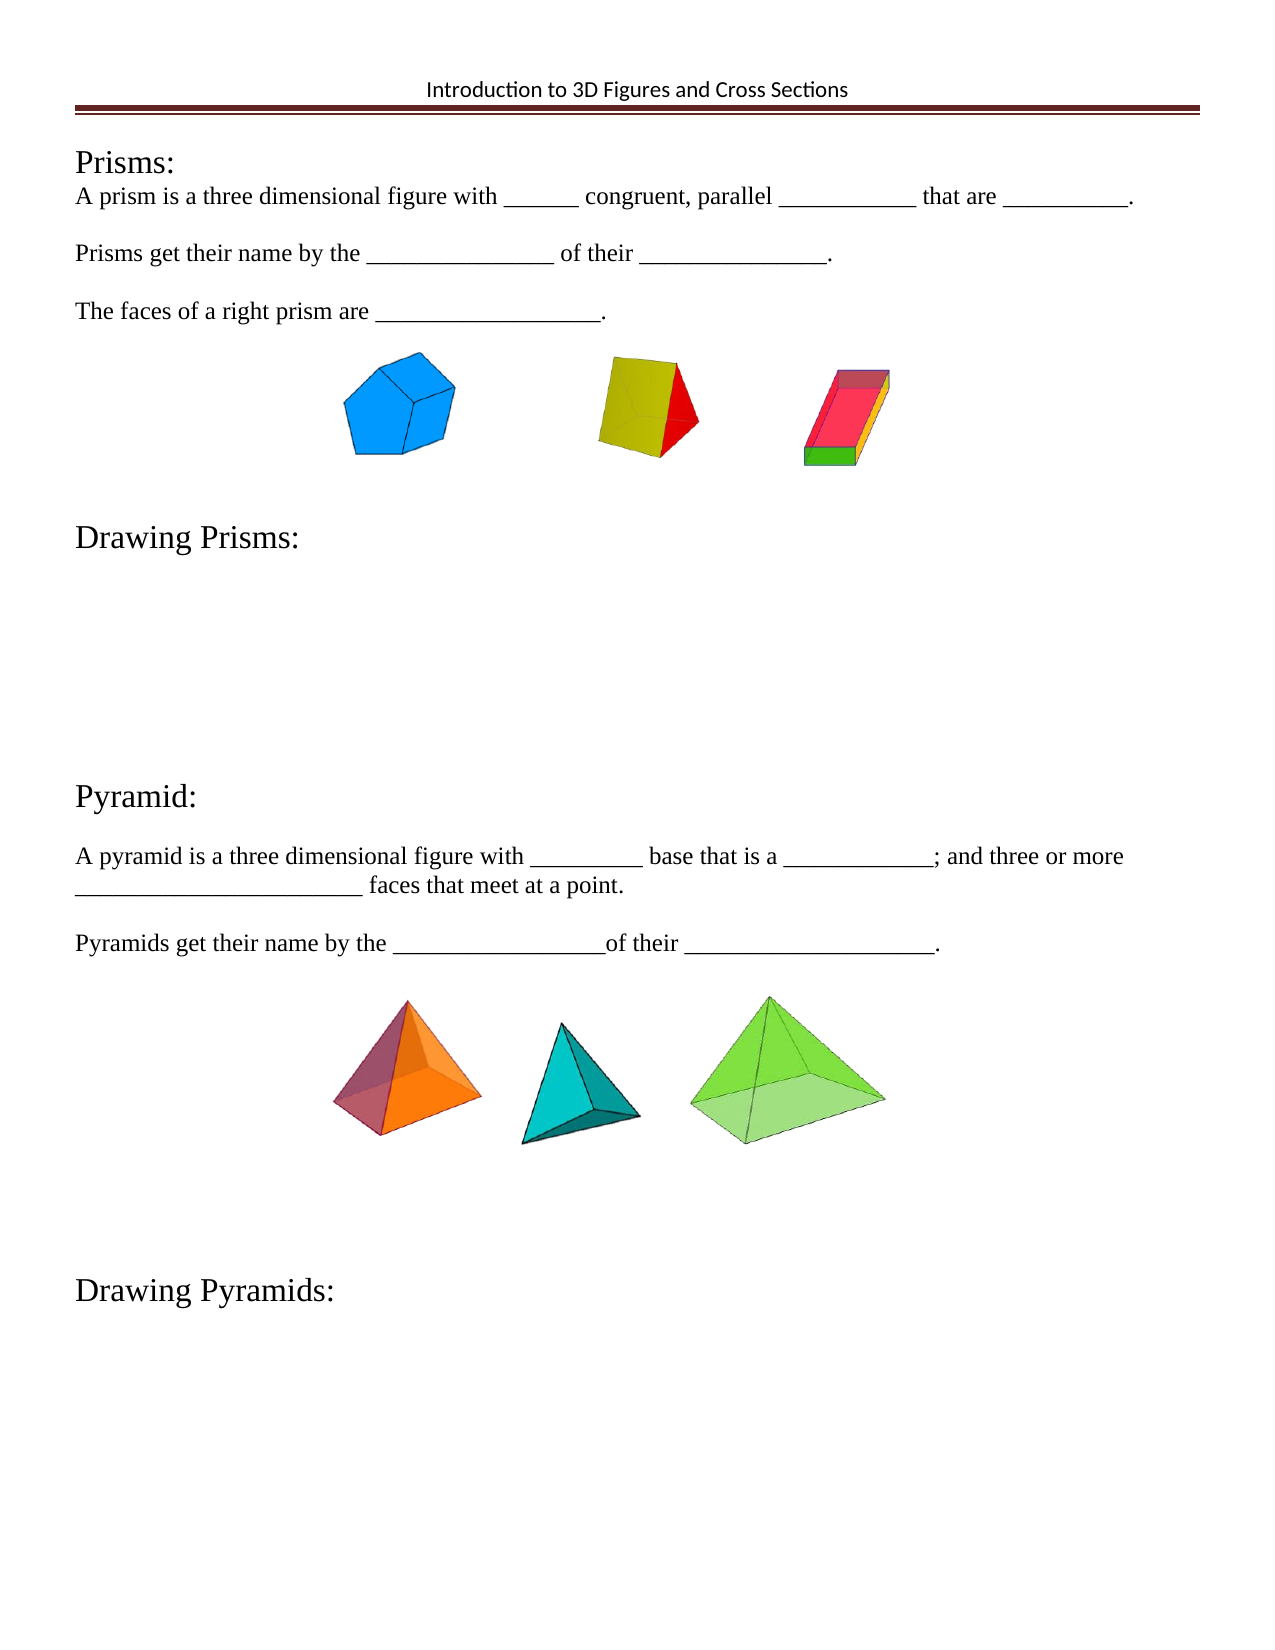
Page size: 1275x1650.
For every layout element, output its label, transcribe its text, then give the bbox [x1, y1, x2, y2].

text The faces of a right prism are __________________. [75, 296, 1200, 324]
text A pyramid is a three dimensional figure with _________ base that is a ____________; and three or more _______________________ faces that meet at a point. [75, 841, 1200, 899]
text Pyramid: [75, 776, 1200, 815]
text A prism is a three dimensional figure with ______ congruent, parallel ___________ that are __________. [75, 181, 1200, 209]
picture [313, 956, 899, 1168]
text Pyramids get their name by the _________________of their ____________________. [75, 928, 1200, 956]
text Drawing Prisms: [75, 517, 1200, 555]
text Drawing Pyramids: [75, 1270, 1200, 1308]
text Prisms get their name by the _______________ of their _______________. [75, 238, 1200, 267]
text Prisms: [75, 142, 1200, 181]
picture [327, 324, 909, 497]
